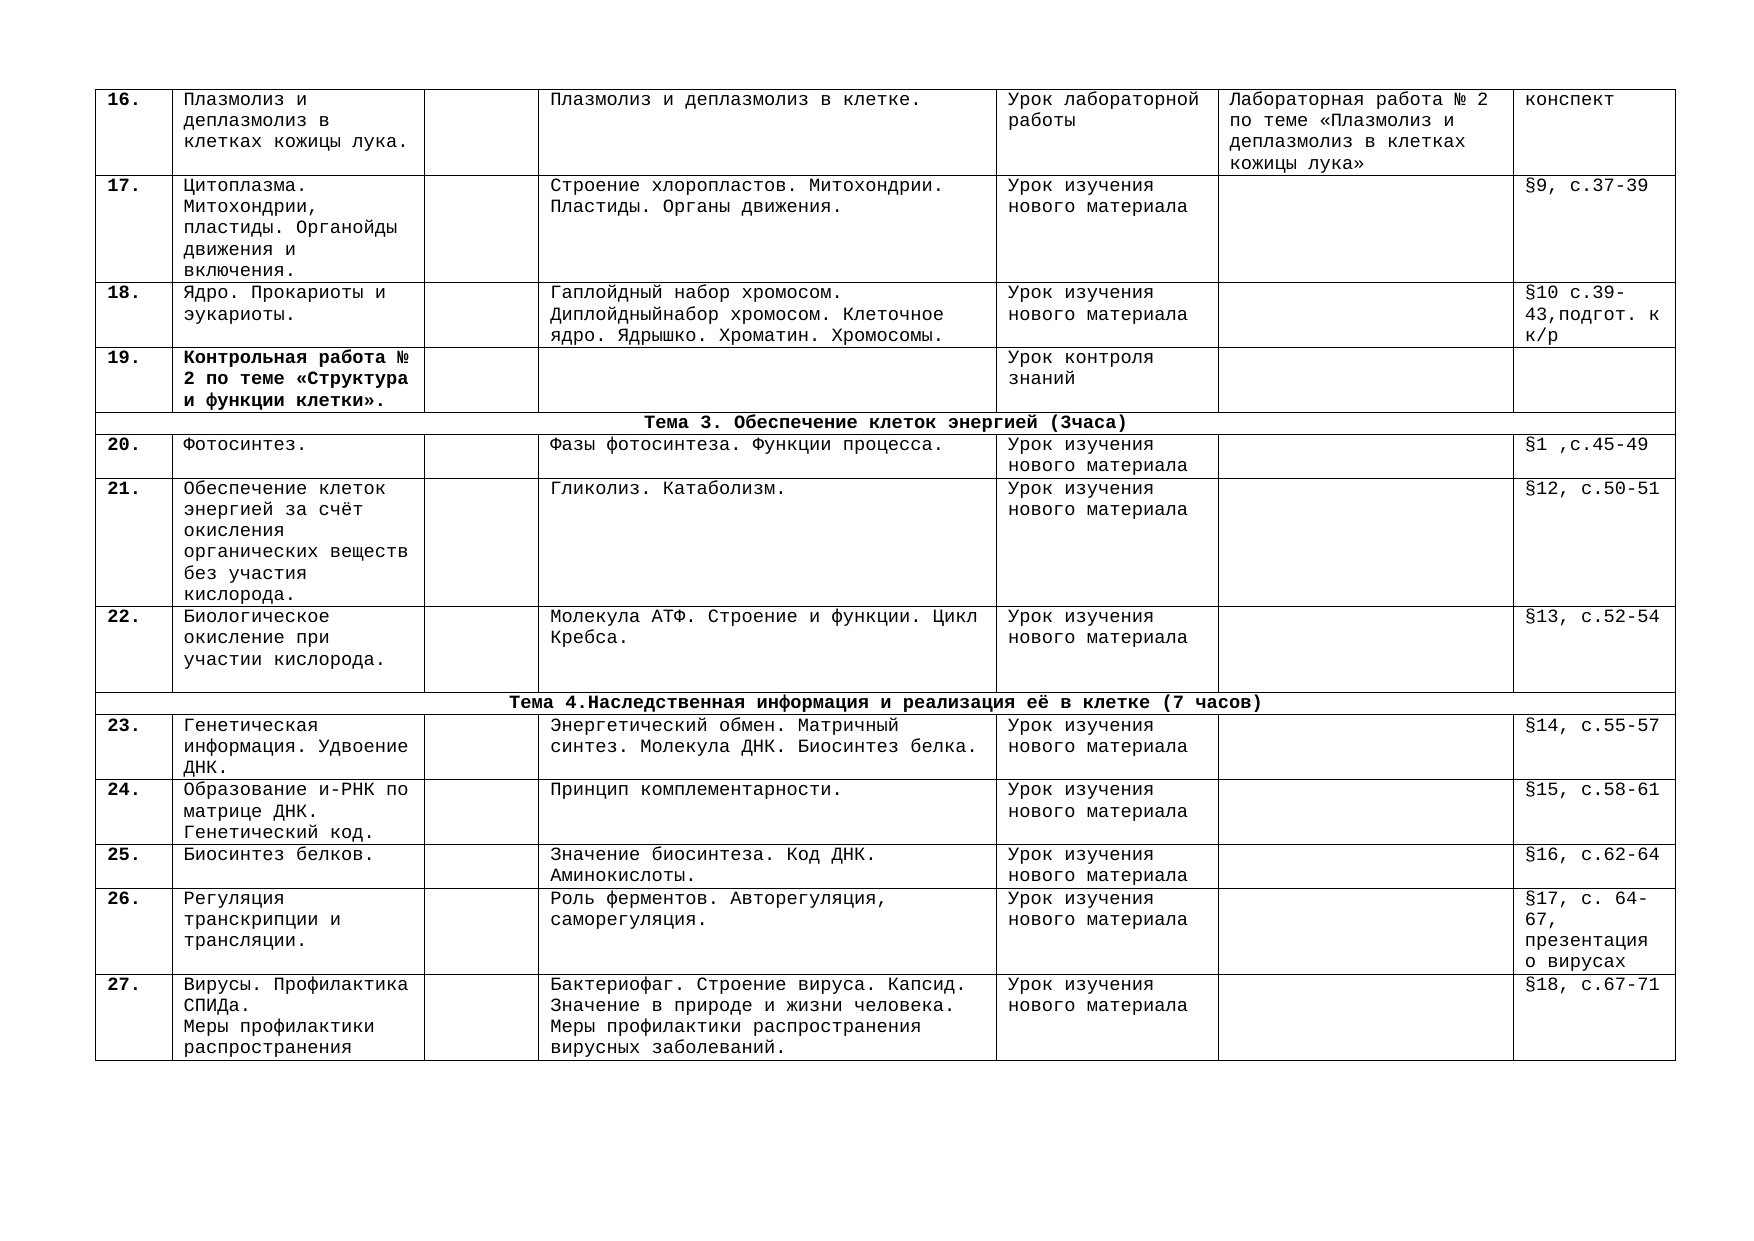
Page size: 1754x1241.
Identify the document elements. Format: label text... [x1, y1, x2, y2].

table_cell [1219, 845, 1513, 887]
table_cell Урок изучения нового материала [997, 845, 1218, 887]
table_cell Принцип комплементарности. [539, 780, 996, 844]
table_cell Гликолиз. Катаболизм. [539, 479, 996, 606]
table_cell [1219, 889, 1513, 973]
table_cell [425, 348, 538, 412]
table_cell 25. [96, 845, 172, 887]
table_cell Регуляция транскрипции и трансляции. [173, 889, 424, 973]
table_cell Образование и-РНК по матрице ДНК. Генетический код. [173, 780, 424, 844]
table_cell Ядро. Прокариоты и эукариоты. [173, 283, 424, 347]
table_cell Лабораторная работа № 2 по теме «Плазмолиз и деплазмолиз в клетках кожицы лука» [1219, 90, 1513, 175]
table_cell 21. [96, 479, 172, 606]
table_cell §13, с.52-54 [1514, 607, 1675, 692]
table_cell §16, с.62-64 [1514, 845, 1675, 887]
table_cell [1219, 479, 1513, 606]
table_cell §1 ,с.45-49 [1514, 435, 1675, 477]
table_cell Урок изучения нового материала [997, 176, 1218, 282]
table_cell [425, 435, 538, 477]
table_cell Значение биосинтеза. Код ДНК. Аминокислоты. [539, 845, 996, 887]
table_cell Тема 3. Обеспечение клеток энергией (3часа) [96, 413, 1675, 434]
table_cell Биосинтез белков. [173, 845, 424, 887]
table_cell Строение хлоропластов. Митохондрии. Пластиды. Органы движения. [539, 176, 996, 282]
table_cell 27. [96, 975, 172, 1059]
table_cell Урок изучения нового материала [997, 780, 1218, 844]
table_cell §12, с.50-51 [1514, 479, 1675, 606]
table_cell Генетическая информация. Удвоение ДНК. [173, 715, 424, 779]
table_cell Роль ферментов. Авторегуляция, саморегуляция. [539, 889, 996, 973]
table_cell Тема 4.Наследственная информация и реализация её в клетке (7 часов) [96, 693, 1675, 714]
table_cell 16. [96, 90, 172, 175]
table_cell [425, 176, 538, 282]
table_cell [425, 715, 538, 779]
table_cell Плазмолиз и деплазмолиз в клетках кожицы лука. [173, 90, 424, 175]
table_cell [425, 283, 538, 347]
table_cell §14, с.55-57 [1514, 715, 1675, 779]
table_cell 26. [96, 889, 172, 973]
table_cell Урок изучения нового материала [997, 889, 1218, 973]
table_cell [425, 607, 538, 692]
table_cell Биологическое окисление при участии кислорода. [173, 607, 424, 692]
table_cell Энергетический обмен. Матричный синтез. Молекула ДНК. Биосинтез белка. [539, 715, 996, 779]
table_cell [425, 479, 538, 606]
table_cell Фазы фотосинтеза. Функции процесса. [539, 435, 996, 477]
table_cell [1219, 176, 1513, 282]
table_cell 20. [96, 435, 172, 477]
table_cell 18. [96, 283, 172, 347]
table_cell §9, с.37-39 [1514, 176, 1675, 282]
table_cell Урок изучения нового материала [997, 283, 1218, 347]
table_cell 22. [96, 607, 172, 692]
table_cell §17, с. 64-67, презентация о вирусах [1514, 889, 1675, 973]
table_cell Урок изучения нового материала [997, 479, 1218, 606]
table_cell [173, 975, 424, 1059]
table_cell [1219, 283, 1513, 347]
table_cell Обеспечение клеток энергией за счёт окисления органических веществ без участия кислорода. [173, 479, 424, 606]
table_cell §18, с.67-71 [1514, 975, 1675, 1059]
table_cell [425, 889, 538, 973]
table_cell 19. [96, 348, 172, 412]
table_cell [1219, 607, 1513, 692]
table_cell 24. [96, 780, 172, 844]
table_cell Урок изучения нового материала [997, 715, 1218, 779]
table_cell §10 с.39-43,подгот. к к/р [1514, 283, 1675, 347]
table_cell Цитоплазма. Митохондрии, пластиды. Органойды движения и включения. [173, 176, 424, 282]
table_cell конспект [1514, 90, 1675, 175]
table_cell Плазмолиз и деплазмолиз в клетке. [539, 90, 996, 175]
table_cell Урок контроля знаний [997, 348, 1218, 412]
table_cell Молекула АТФ. Строение и функции. Цикл Кребса. [539, 607, 996, 692]
table_cell Фотосинтез. [173, 435, 424, 477]
table_cell [425, 780, 538, 844]
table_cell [539, 975, 996, 1059]
table_cell [425, 90, 538, 175]
table_cell §15, с.58-61 [1514, 780, 1675, 844]
table_cell Контрольная работа № 2 по теме «Структура и функции клетки». [173, 348, 424, 412]
table_cell [1219, 780, 1513, 844]
table_cell 23. [96, 715, 172, 779]
table_cell [1219, 348, 1513, 412]
table_cell [1219, 435, 1513, 477]
table_cell Урок изучения нового материала [997, 435, 1218, 477]
table_cell [1514, 348, 1675, 412]
table_cell Урок лабораторной работы [997, 90, 1218, 175]
table_cell [425, 975, 538, 1059]
table_cell [1219, 715, 1513, 779]
table_cell [1219, 975, 1513, 1059]
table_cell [997, 975, 1218, 1059]
table_cell 17. [96, 176, 172, 282]
table_cell [539, 348, 996, 412]
table_cell Гаплойдный набор хромосом. Диплойдныйнабор хромосом. Клеточное ядро. Ядрышко. Хроматин. Хромосомы. [539, 283, 996, 347]
table_cell [425, 845, 538, 887]
table_cell Урок изучения нового материала [997, 607, 1218, 692]
